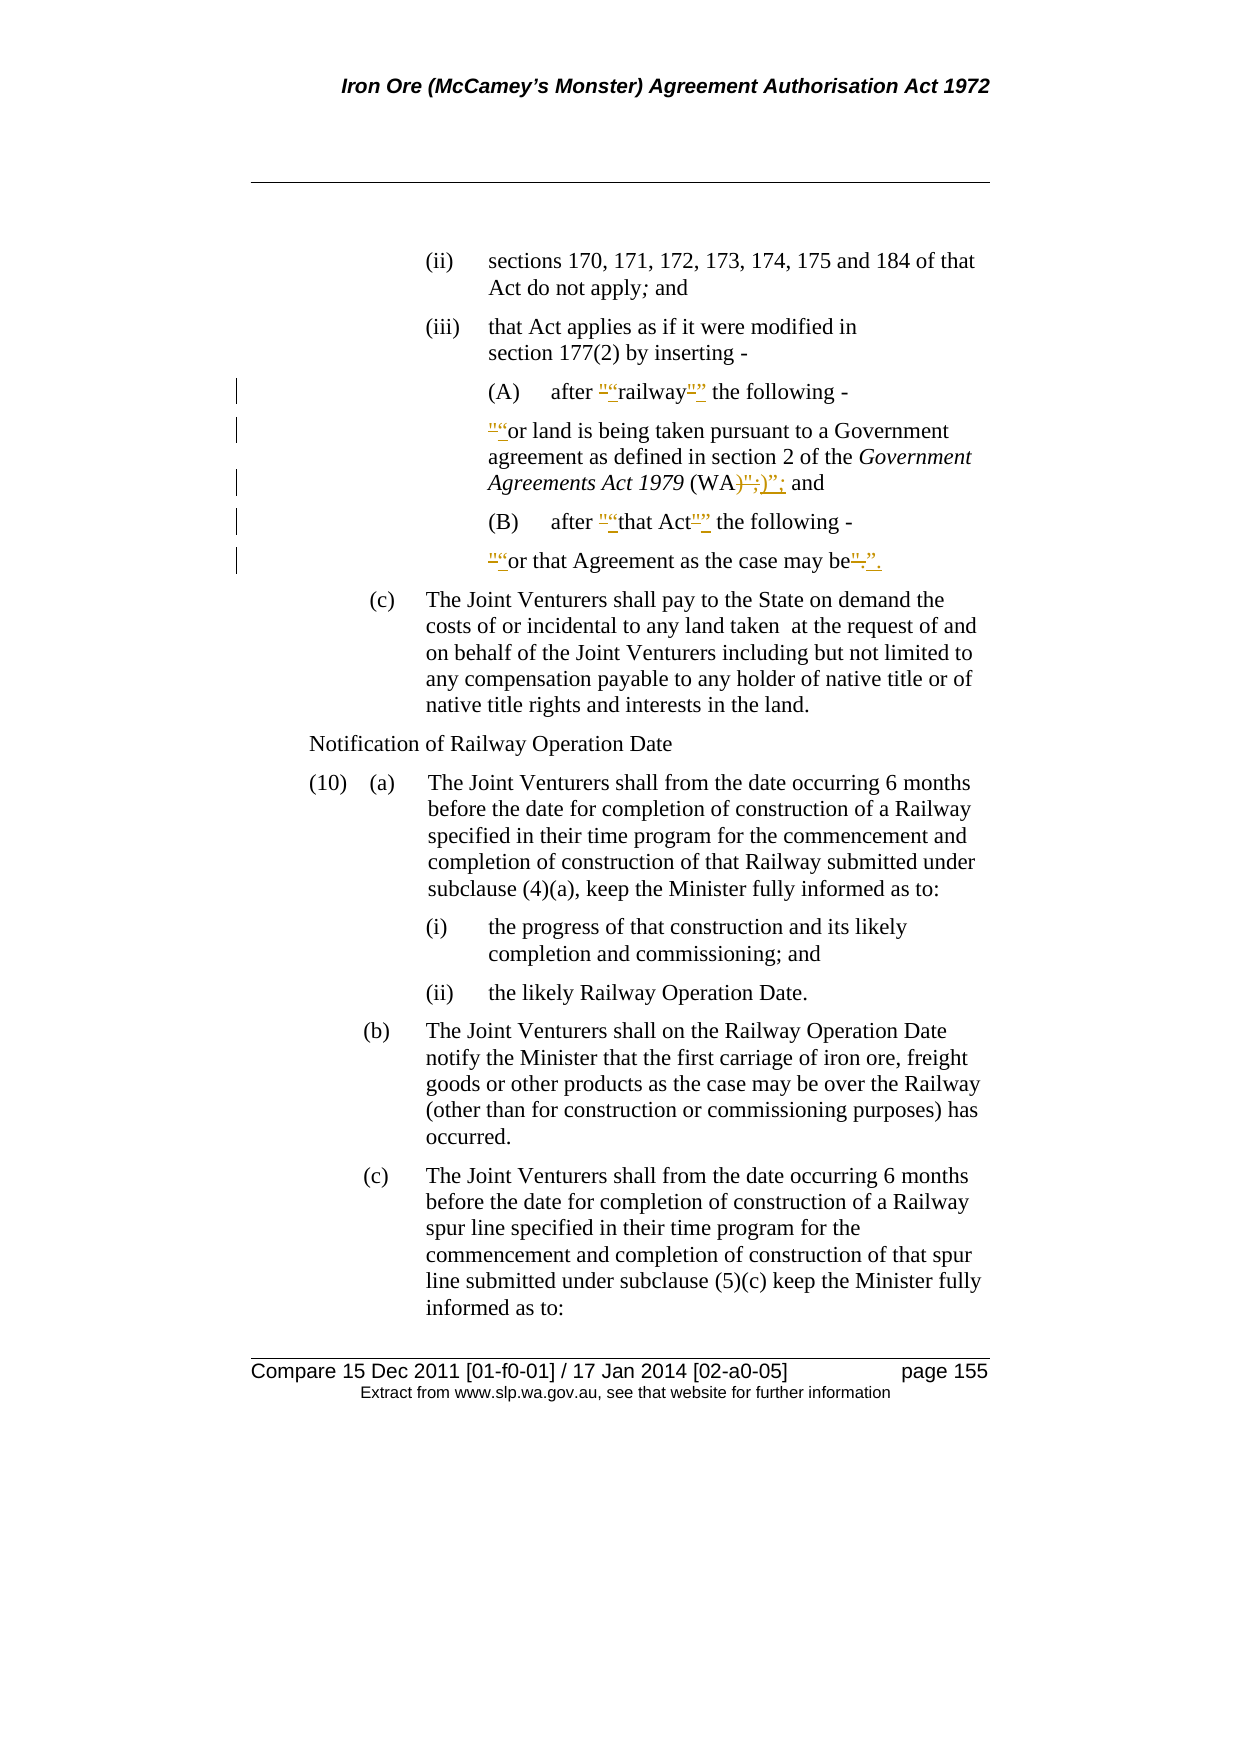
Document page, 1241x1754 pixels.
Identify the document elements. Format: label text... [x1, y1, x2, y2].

text (ii) sections 170, 171, 172, 173, 174, 175 and 184 of that Act do not apply; and [425, 247, 990, 300]
text (iii) that Act applies as if it were modified in section 177(2) by inserting - [425, 313, 990, 365]
text (i) the progress of that construction and its likely completion and commissioning; and [426, 913, 990, 966]
text (10) (a) The Joint Venturers shall from the date occurring 6 months before the date for completion of construction of a Railway specified in their time program for the commencement and completion of construction of that Railway submitted under subclause (4)(a), keep the Minister fully informed as to: [309, 769, 990, 901]
text (ii) the likely Railway Operation Date. [426, 979, 990, 1005]
text or land is being taken pursuant to a Government agreement as defined in section 2 of the Government Agreements Act 1979 (WA and [425, 417, 990, 496]
text (B) after that Act the following - [488, 508, 990, 535]
text (c) The Joint Venturers shall from the date occurring 6 months before the date for completion of construction of a Railway spur line specified in their time program for the commencement and completion of construction of that spur line submitted under subclause (5)(c) keep the Minister fully informed as to: [363, 1162, 990, 1320]
text (A) after railway the following - [488, 378, 990, 404]
text (b) The Joint Venturers shall on the Railway Operation Date notify the Minister that the first carriage of iron ore, freight goods or other products as the case may be over the Railway (other than for construction or commissioning purposes) has occurred. [363, 1017, 990, 1149]
text Notification of Railway Operation Date [251, 730, 990, 757]
text or that Agreement as the case may be [426, 547, 990, 573]
text (c) The Joint Venturers shall pay to the State on demand the costs of or incidental to any land taken at the request of and on behalf of the Joint Venturers including but not limited to any compensation payable to any holder of native title or of native title rights and interests in the land. [369, 586, 990, 718]
